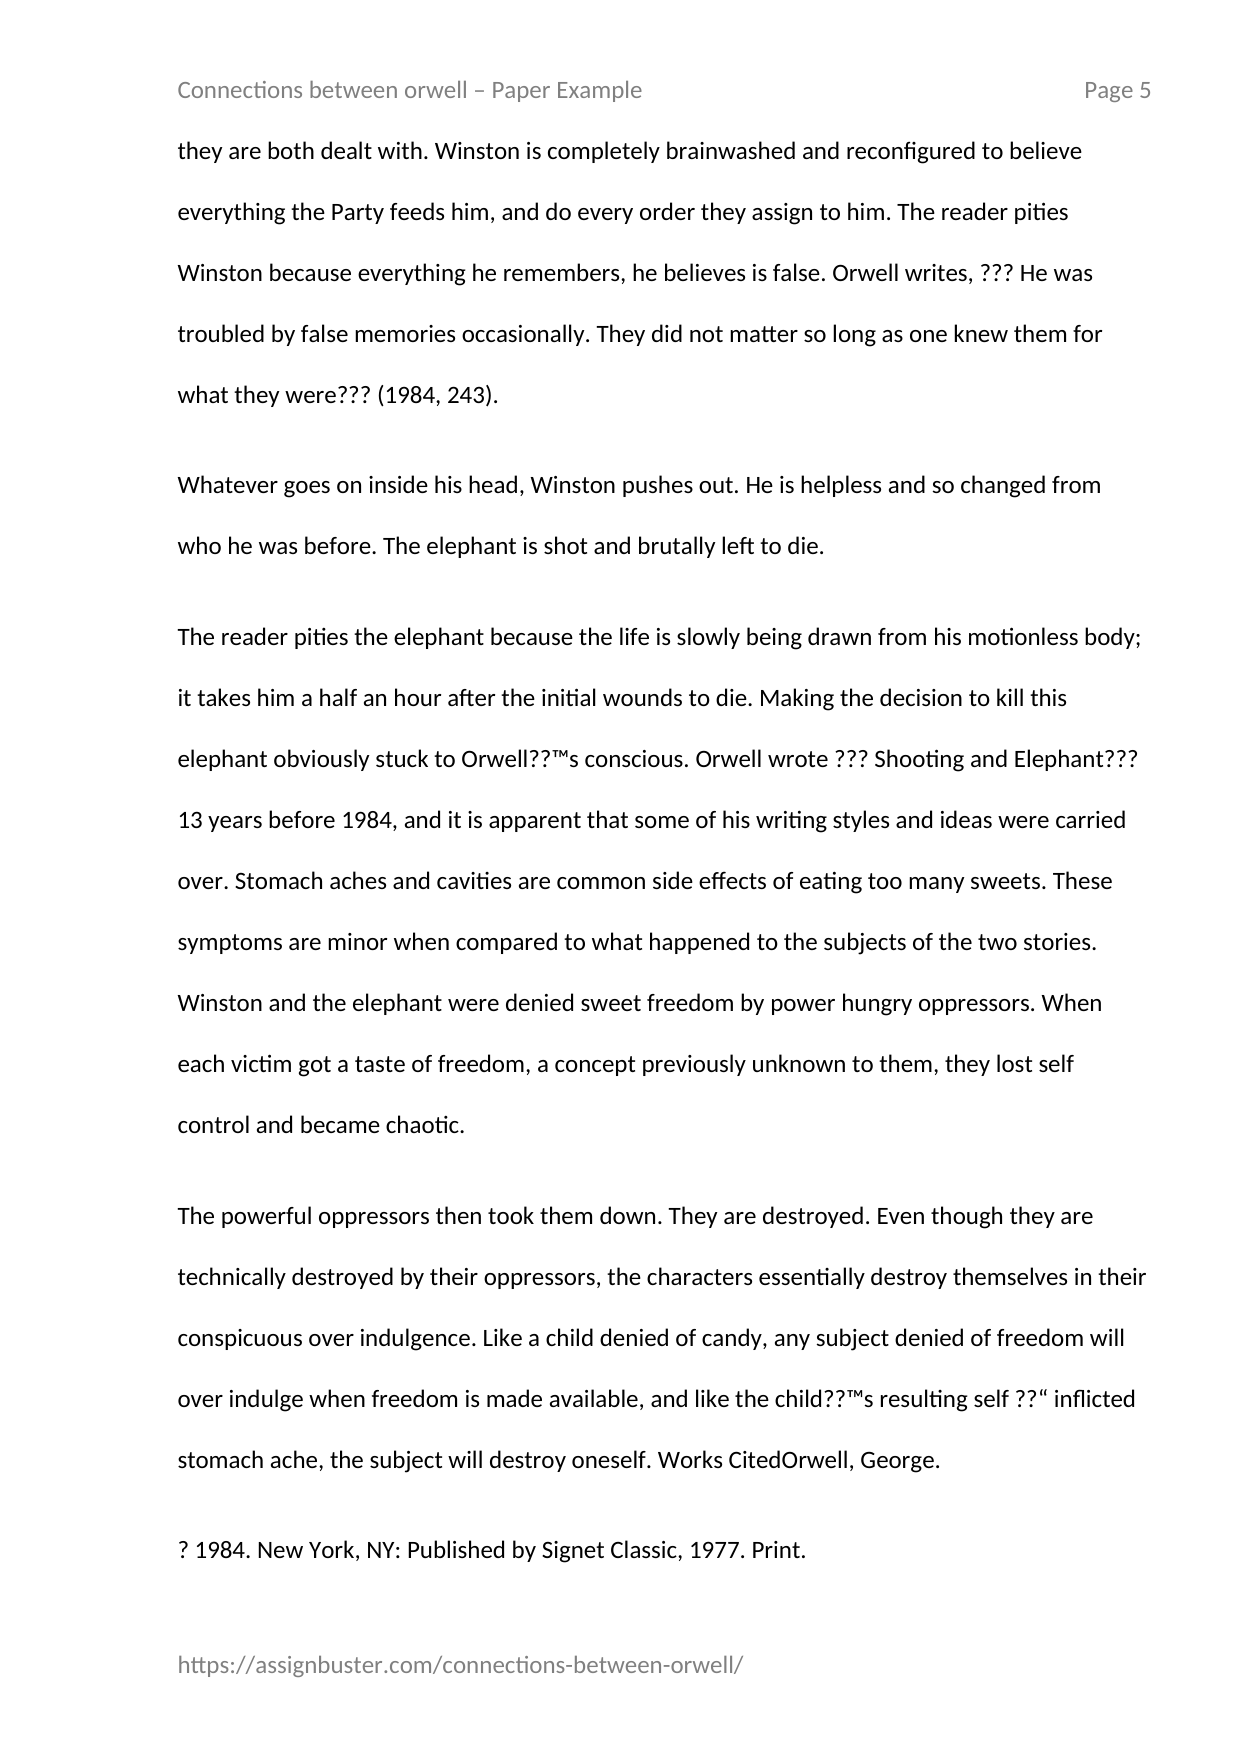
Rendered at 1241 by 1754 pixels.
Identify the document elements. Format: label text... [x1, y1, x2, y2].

text Whatever goes on inside his head, Winston pushes out. He is helpless and so changed from who he was before. The elephant is shot and brutally left to die. [177, 469, 1152, 561]
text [177, 135, 1152, 409]
text The reader pities the elephant because the life is slowly being drawn from his motionless body; it takes him a half an hour after the initial wounds to die. Making the decision to kill this elephant obviously stuck to Orwell??™s conscious. Orwell wrote ??? Shooting and Elephant??? 13 years before 1984, and it is apparent that some of his writing styles and ideas were carried over. Stomach aches and cavities are common side effects of eating too many sweets. These symptoms are minor when compared to what happened to the subjects of the two stories. Winston and the elephant were denied sweet freedom by power hungry oppressors. When each victim got a taste of freedom, a concept previously unknown to them, they lost self control and became chaotic. [177, 621, 1152, 1140]
text ? 1984. New York, NY: Published by Signet Classic, 1977. Print. [177, 1534, 1152, 1565]
text The powerful oppressors then took them down. They are destroyed. Even though they are technically destroyed by their oppressors, the characters essentially destroy themselves in their conspicuous over indulgence. Like a child denied of candy, any subject denied of freedom will over indulge when freedom is made available, and like the child??™s resulting self ??“ inflicted stomach ache, the subject will destroy oneself. Works CitedOrwell, George. [177, 1200, 1152, 1474]
